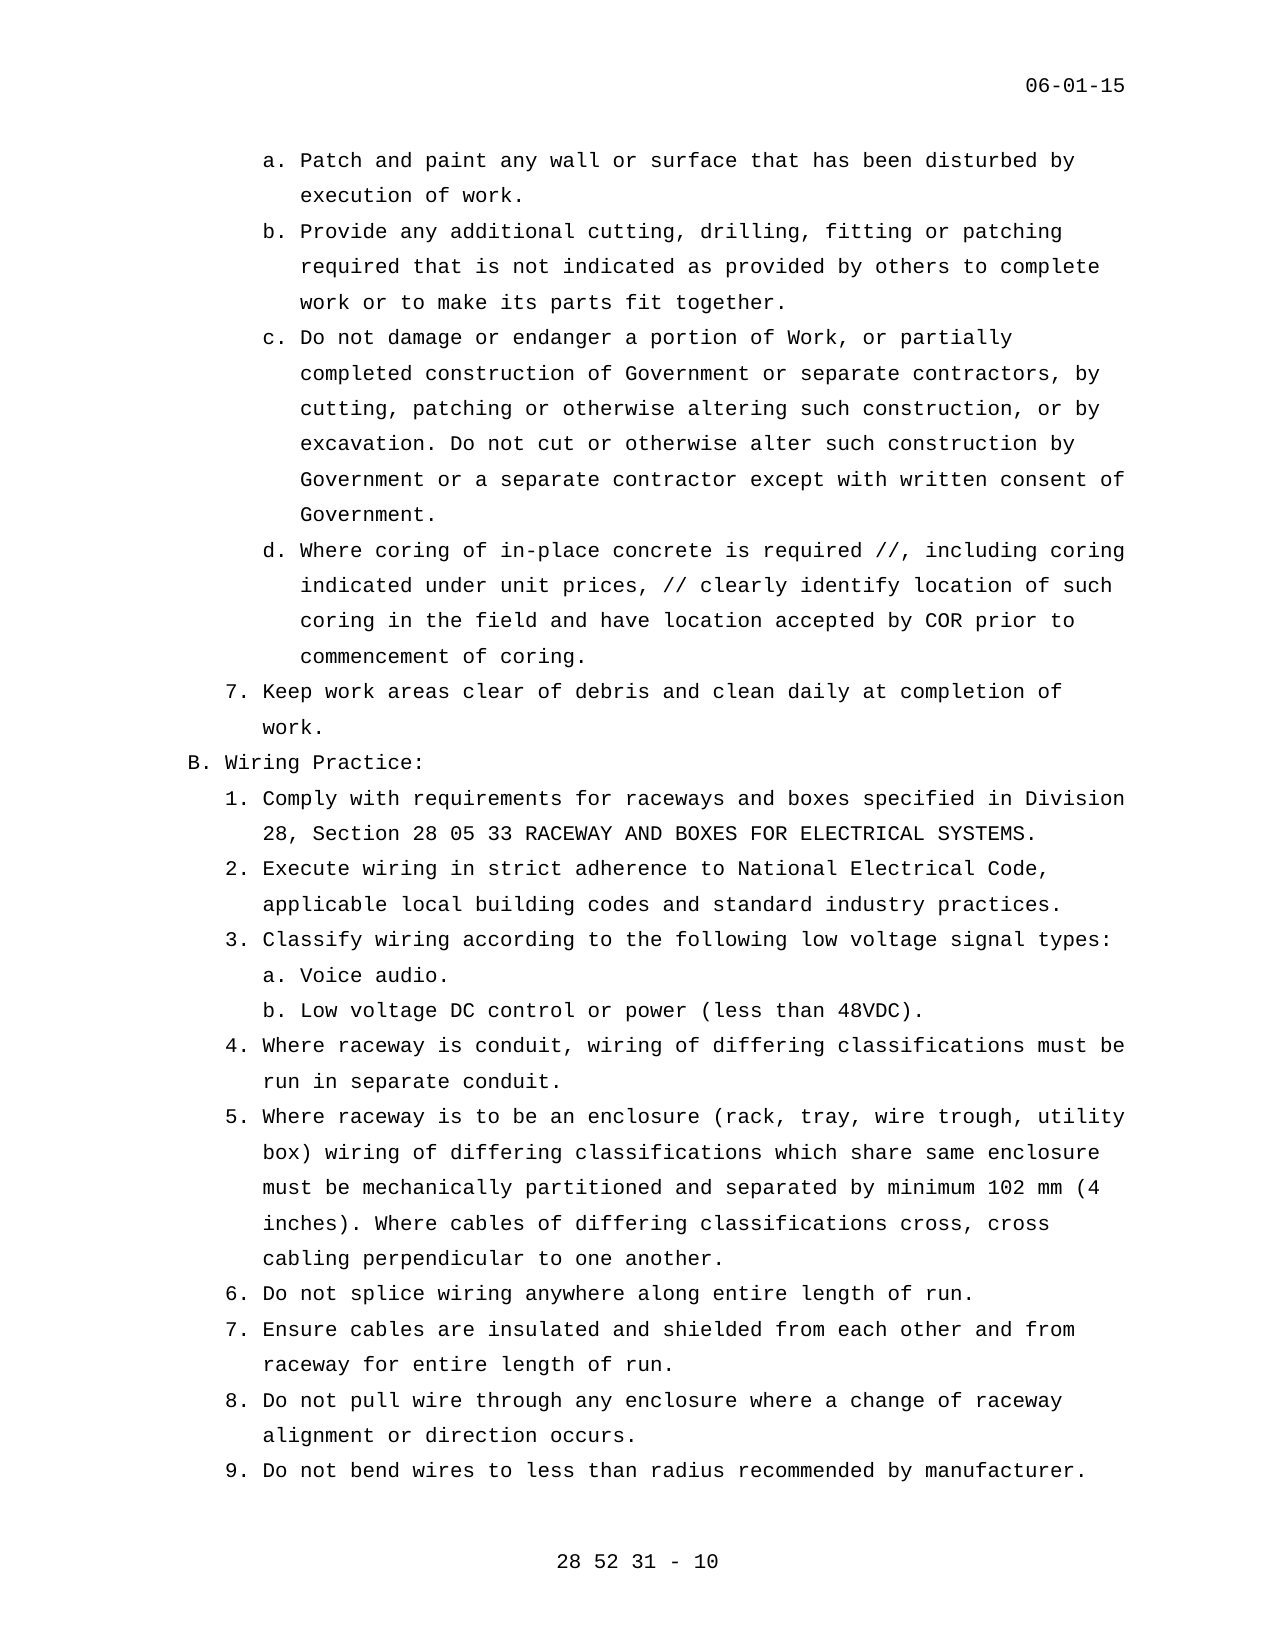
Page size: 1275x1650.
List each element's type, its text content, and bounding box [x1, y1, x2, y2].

text Where raceway is conduit, wiring of differing classifications must be run in separate conduit. [225, 1035, 1125, 1094]
text Do not splice wiring anywhere along entire length of run. [225, 1283, 1125, 1307]
text Do not bend wires to less than radius recommended by manufacturer. [225, 1460, 1125, 1484]
text Voice audio. [262, 964, 1125, 988]
text Keep work areas clear of debris and clean daily at completion of work. [225, 681, 1125, 740]
text Execute wiring in strict adherence to National Electrical Code, applicable local building codes and standard industry practices. [225, 858, 1125, 917]
text Do not damage or endanger a portion of Work, or partially completed construction of Government or separate contractors, by cutting, patching or otherwise altering such construction, or by excavation. Do not cut or otherwise alter such construction by Government or a separate contractor except with written consent of Government. [262, 327, 1125, 528]
text Wiring Practice: [187, 752, 1125, 776]
text Patch and paint any wall or surface that has been disturbed by execution of work. [262, 150, 1125, 209]
text Provide any additional cutting, drilling, fitting or patching required that is not indicated as provided by others to complete work or to make its parts fit together. [262, 221, 1125, 315]
text Do not pull wire through any enclosure where a change of raceway alignment or direction occurs. [225, 1389, 1125, 1449]
text Where raceway is to be an enclosure (rack, tray, wire trough, utility box) wiring of differing classifications which share same enclosure must be mechanically partitioned and separated by minimum 102 mm (4 inches). Where cables of differing classifications cross, cross cabling perpendicular to one another. [225, 1106, 1125, 1272]
text Ensure cables are insulated and shielded from each other and from raceway for entire length of run. [225, 1319, 1125, 1378]
text Where coring of in-place concrete is required //, including coring indicated under unit prices, // clearly identify location of such coring in the field and have location accepted by COR prior to commencement of coring. [262, 539, 1125, 669]
text Classify wiring according to the following low voltage signal types: [225, 929, 1125, 953]
text Low voltage DC control or power (less than 48VDC). [262, 1000, 1125, 1024]
text Comply with requirements for raceways and boxes specified in Division 28, Section 28 05 33 RACEWAY AND BOXES FOR ELECTRICAL SYSTEMS. [225, 787, 1125, 847]
